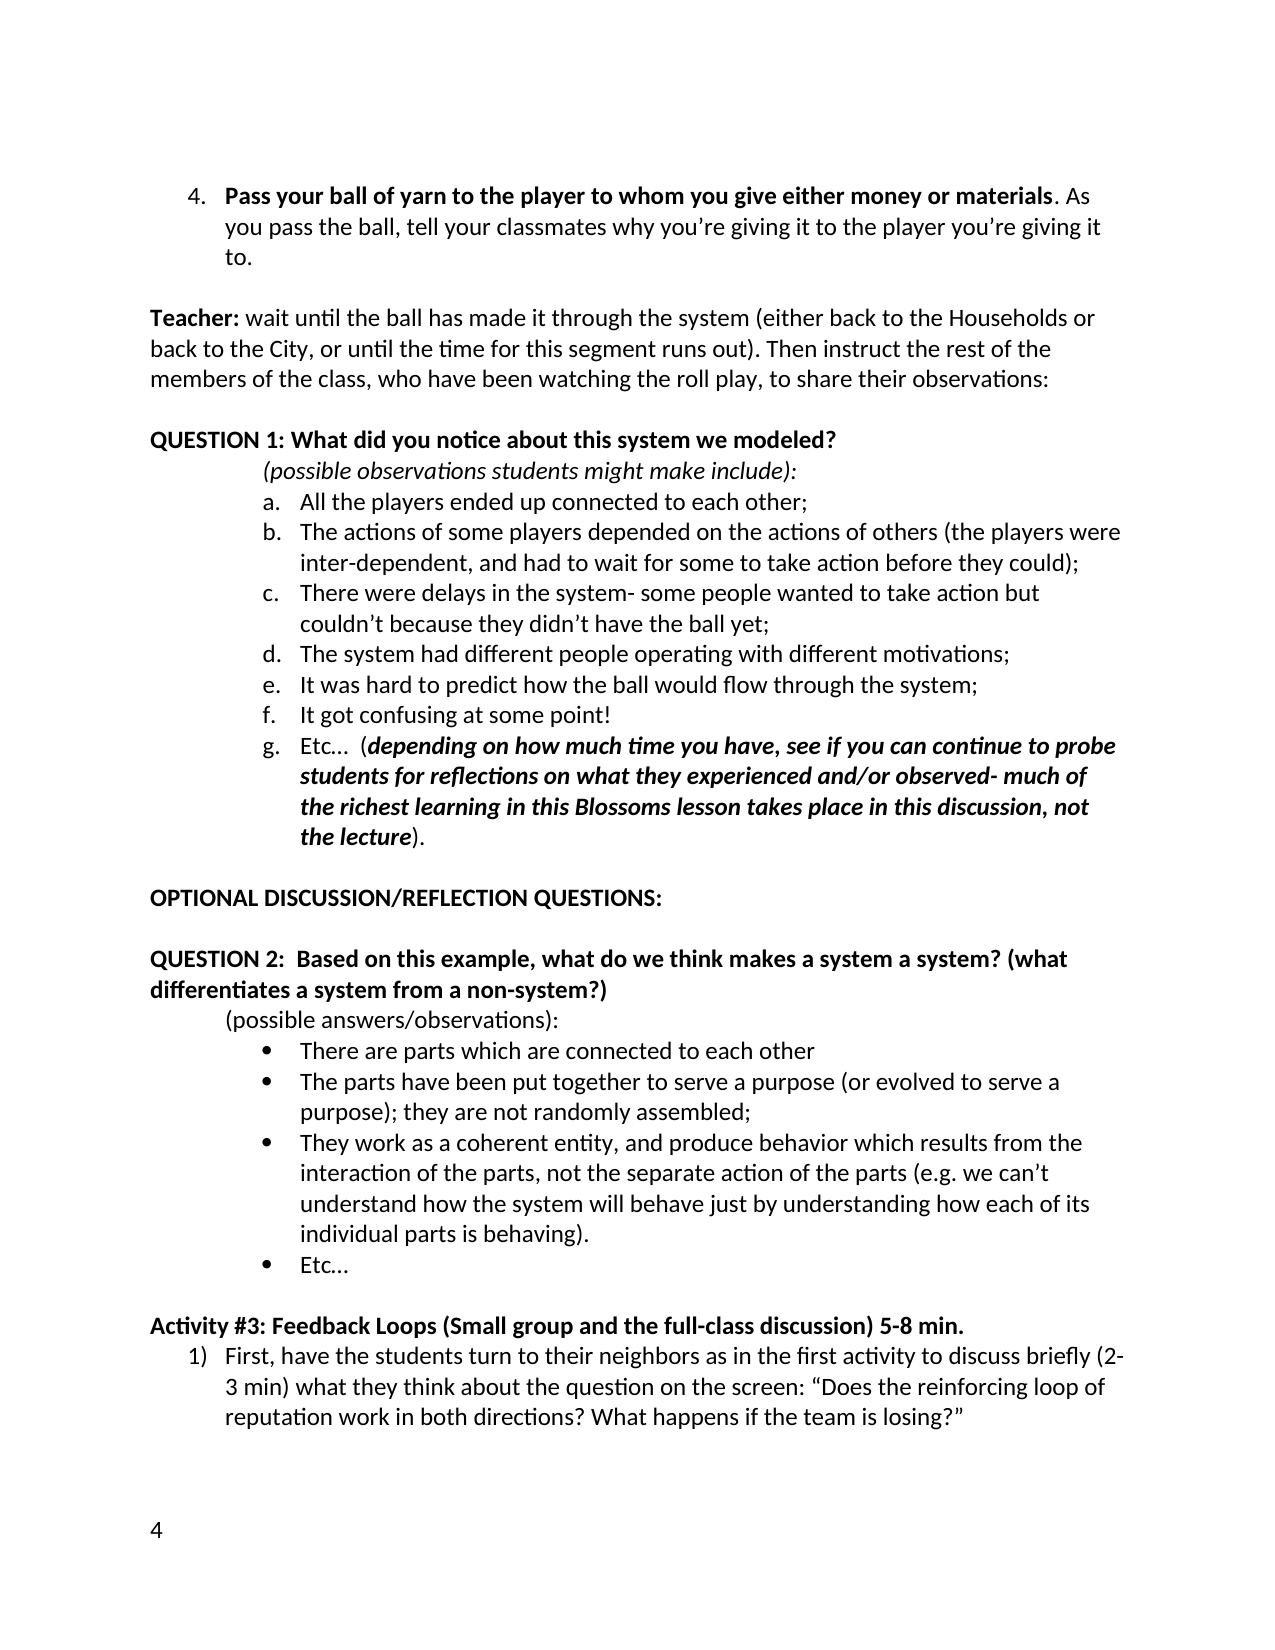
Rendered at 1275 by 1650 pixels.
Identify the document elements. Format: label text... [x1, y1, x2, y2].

list (possible answers/observations): [225, 1004, 1125, 1035]
list The parts have been put together to serve a purpose (or evolved to serve a purpose); they are not randomly assembled; [262, 1066, 1125, 1127]
list It was hard to predict how the ball would flow through the system; [262, 669, 1125, 699]
list Etc… (depending on how much time you have, see if you can continue to probe students for reflections on what they experienced and/or observed- much of the richest learning in this Blossoms lesson takes place in this discussion, not the lecture). [262, 730, 1125, 852]
list Pass your ball of yarn to the player to whom you give either money or materials. As you pass the ball, tell your classmates why you’re giving it to the player you’re giving it to. [187, 181, 1125, 272]
text Activity #3: Feedback Loops (Small group and the full-class discussion) 5-8 min. [150, 1310, 1125, 1340]
list The system had different people operating with different motivations; [262, 638, 1125, 669]
list The actions of some players depended on the actions of others (the players were inter-dependent, and had to wait for some to take action before they could); [262, 516, 1125, 577]
list It got confusing at some point! [262, 699, 1125, 730]
text OPTIONAL DISCUSSION/REFLECTION QUESTIONS: [150, 882, 1125, 913]
text QUESTION 1: What did you notice about this system we modeled? [150, 425, 1125, 455]
list There were delays in the system- some people wanted to take action but couldn’t because they didn’t have the ball yet; [262, 577, 1125, 638]
list Etc… [262, 1249, 1125, 1279]
list All the players ended up connected to each other; [262, 486, 1125, 516]
text (possible observations students might make include): [225, 455, 1125, 486]
text Teacher: wait until the ball has made it through the system (either back to the Households or back to the City, or until the time for this segment runs out). Then instruct the rest of the members of the class, who have been watching the roll play, to share their observations: [150, 303, 1125, 394]
list They work as a coherent entity, and produce behavior which results from the interaction of the parts, not the separate action of the parts (e.g. we can’t understand how the system will behave just by understanding how each of its individual parts is behaving). [262, 1127, 1125, 1249]
list First, have the students turn to their neighbors as in the first activity to discuss briefly (2-3 min) what they think about the question on the screen: “Does the reinforcing loop of reputation work in both directions? What happens if the team is losing?” [187, 1340, 1125, 1432]
list There are parts which are connected to each other [262, 1035, 1125, 1066]
text QUESTION 2: Based on this example, what do we think makes a system a system? (what differentiates a system from a non-system?) [150, 943, 1125, 1004]
